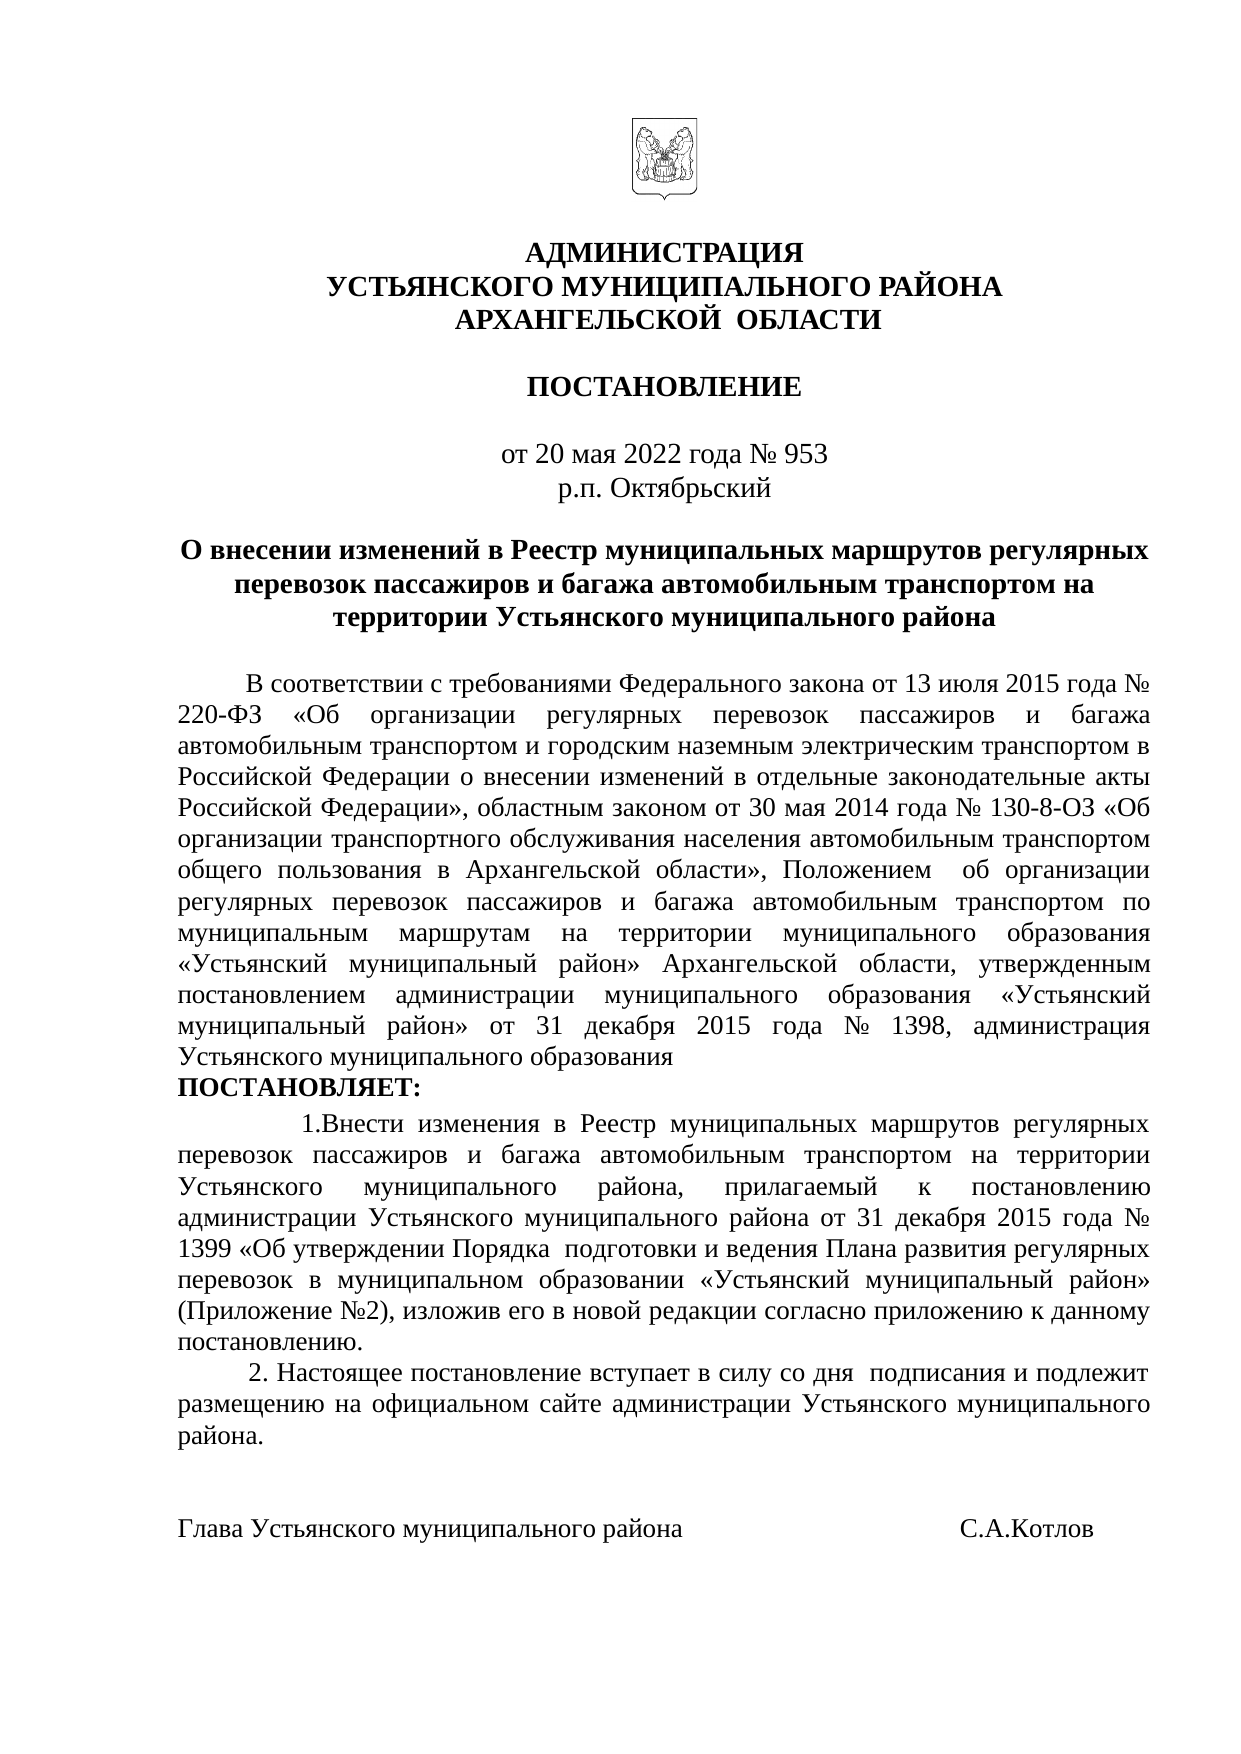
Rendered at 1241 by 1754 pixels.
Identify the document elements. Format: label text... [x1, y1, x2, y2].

subtitle от 20 мая 2022 года № 953 [177, 437, 1152, 470]
subtitle р.п. Октябрьский [177, 470, 1152, 504]
text О внесении изменений в Реестр муниципальных маршрутов регулярных перевозок пассажиров и багажа автомобильным транспортом на территории Устьянского муниципального района [177, 532, 1152, 633]
subtitle АДМИНИСТРАЦИЯ [177, 235, 1152, 269]
text Глава Устьянского муниципального района С.А.Котлов [177, 1512, 1152, 1543]
text 1.Внести изменения в Реестр муниципальных маршрутов регулярных перевозок пассажиров и багажа автомобильным транспортом на территории Устьянского муниципального района, прилагаемый к постановлению администрации Устьянского муниципального района от 31 декабря 2015 года № 1399 «Об утверждении Порядка подготовки и ведения Плана развития регулярных перевозок в муниципальном образовании «Устьянский муниципальный район» (Приложение №2), изложив его в новой редакции согласно приложению к данному постановлению. [177, 1107, 1152, 1356]
text ПОСТАНОВЛЯЕТ: [177, 1072, 1152, 1103]
text 2. Настоящее постановление вступает в силу со дня подписания и подлежит размещению на официальном сайте администрации Устьянского муниципального района. [177, 1356, 1152, 1450]
subtitle ПОСТАНОВЛЕНИЕ [177, 369, 1152, 403]
text В соответствии с требованиями Федерального закона от 13 июля 2015 года № 220-ФЗ «Об организации регулярных перевозок пассажиров и багажа автомобильным транспортом и городским наземным электрическим транспортом в Российской Федерации о внесении изменений в отдельные законодательные акты Российской Федерации», областным законом от 30 мая 2014 года № 130-8-ОЗ «Об организации транспортного обслуживания населения автомобильным транспортом общего пользования в Архангельской области», Положением об организации регулярных перевозок пассажиров и багажа автомобильным транспортом по муниципальным маршрутам на территории муниципального образования «Устьянский муниципальный район» Архангельской области, утвержденным постановлением администрации муниципального образования «Устьянский муниципальный район» от 31 декабря 2015 года № 1398, администрация Устьянского муниципального образования [177, 667, 1152, 1072]
subtitle УСТЬЯНСКОГО МУНИЦИПАЛЬНОГО РАЙОНА [177, 269, 1152, 302]
subtitle АРХАНГЕЛЬСКОЙ ОБЛАСТИ [177, 302, 1152, 336]
picture [631, 118, 698, 202]
